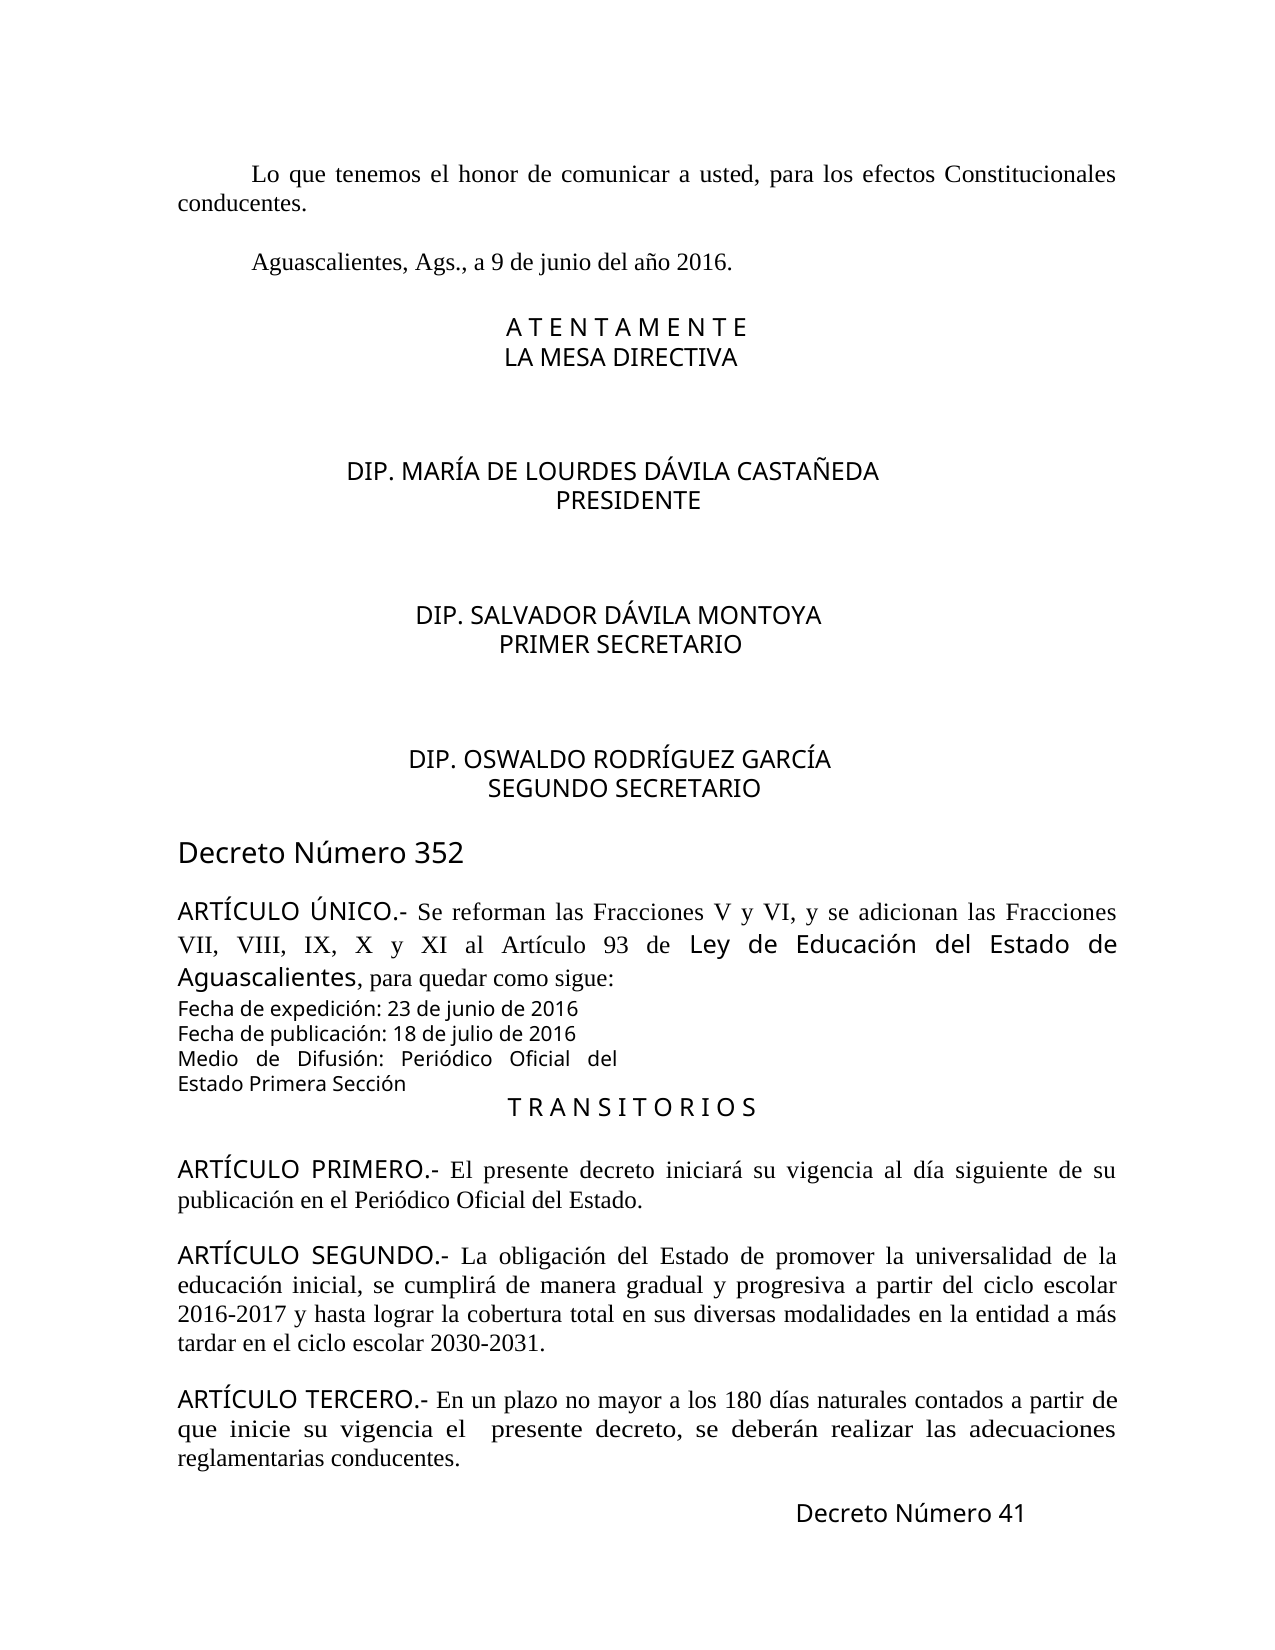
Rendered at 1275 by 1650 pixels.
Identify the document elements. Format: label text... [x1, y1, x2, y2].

text Aguascalientes, Ags., a 9 de junio del año 2016. [251, 247, 1275, 276]
text Medio de Difusión: Periódico Oficial del Estado Primera Sección [177, 1046, 618, 1096]
text DIP. OSWALDO RODRÍGUEZ GARCÍA SEGUNDO SECRETARIO [408, 745, 882, 803]
text DIP. MARÍA DE LOURDES DÁVILA CASTAÑEDA PRESIDENTE [346, 457, 944, 516]
text Lo que tenemos el honor de comunicar a usted, para los efectos Constitucionales conducentes. [177, 159, 1118, 218]
text A T E N T A M E N T E [506, 314, 1275, 343]
text Decreto Número 41 89 [795, 1499, 1275, 1528]
text DIP. SALVADOR DÁVILA MONTOYA PRIMER SECRETARIO [415, 601, 875, 659]
text ARTÍCULO ÚNICO.- Se reforman las Fracciones V y VI, y se adicionan las Fracciones VII, VIII, IX, X y XI al Artículo 93 de Ley de Educación del Estado de Aguascalientes, para quedar como sigue: [177, 893, 1118, 993]
text ARTÍCULO PRIMERO.- El presente decreto iniciará su vigencia al día siguiente de su publicación en el Periódico Oficial del Estado. [177, 1156, 1118, 1214]
text Fecha de publicación: 18 de julio de 2016 [177, 1022, 1275, 1046]
text ARTÍCULO TERCERO.- En un plazo no mayor a los 180 días naturales contados a partir de que inicie su vigencia el presente decreto, se deberán realizar las adecuaciones reglamentarias conducentes. [177, 1385, 1118, 1472]
text LA MESA DIRECTIVA [504, 343, 1275, 372]
text T R A N S I T O R I O S [507, 1096, 1275, 1121]
text ARTÍCULO SEGUNDO.- La obligación del Estado de promover la universalidad de la educación inicial, se cumplirá de manera gradual y progresiva a partir del ciclo escolar 2016-2017 y hasta lograr la cobertura total en sus diversas modalidades en la entidad a más tardar en el ciclo escolar 2030-2031. [177, 1241, 1118, 1358]
text Decreto Número 352 [177, 837, 1275, 871]
text Fecha de expedición: 23 de junio de 2016 [177, 997, 1275, 1021]
